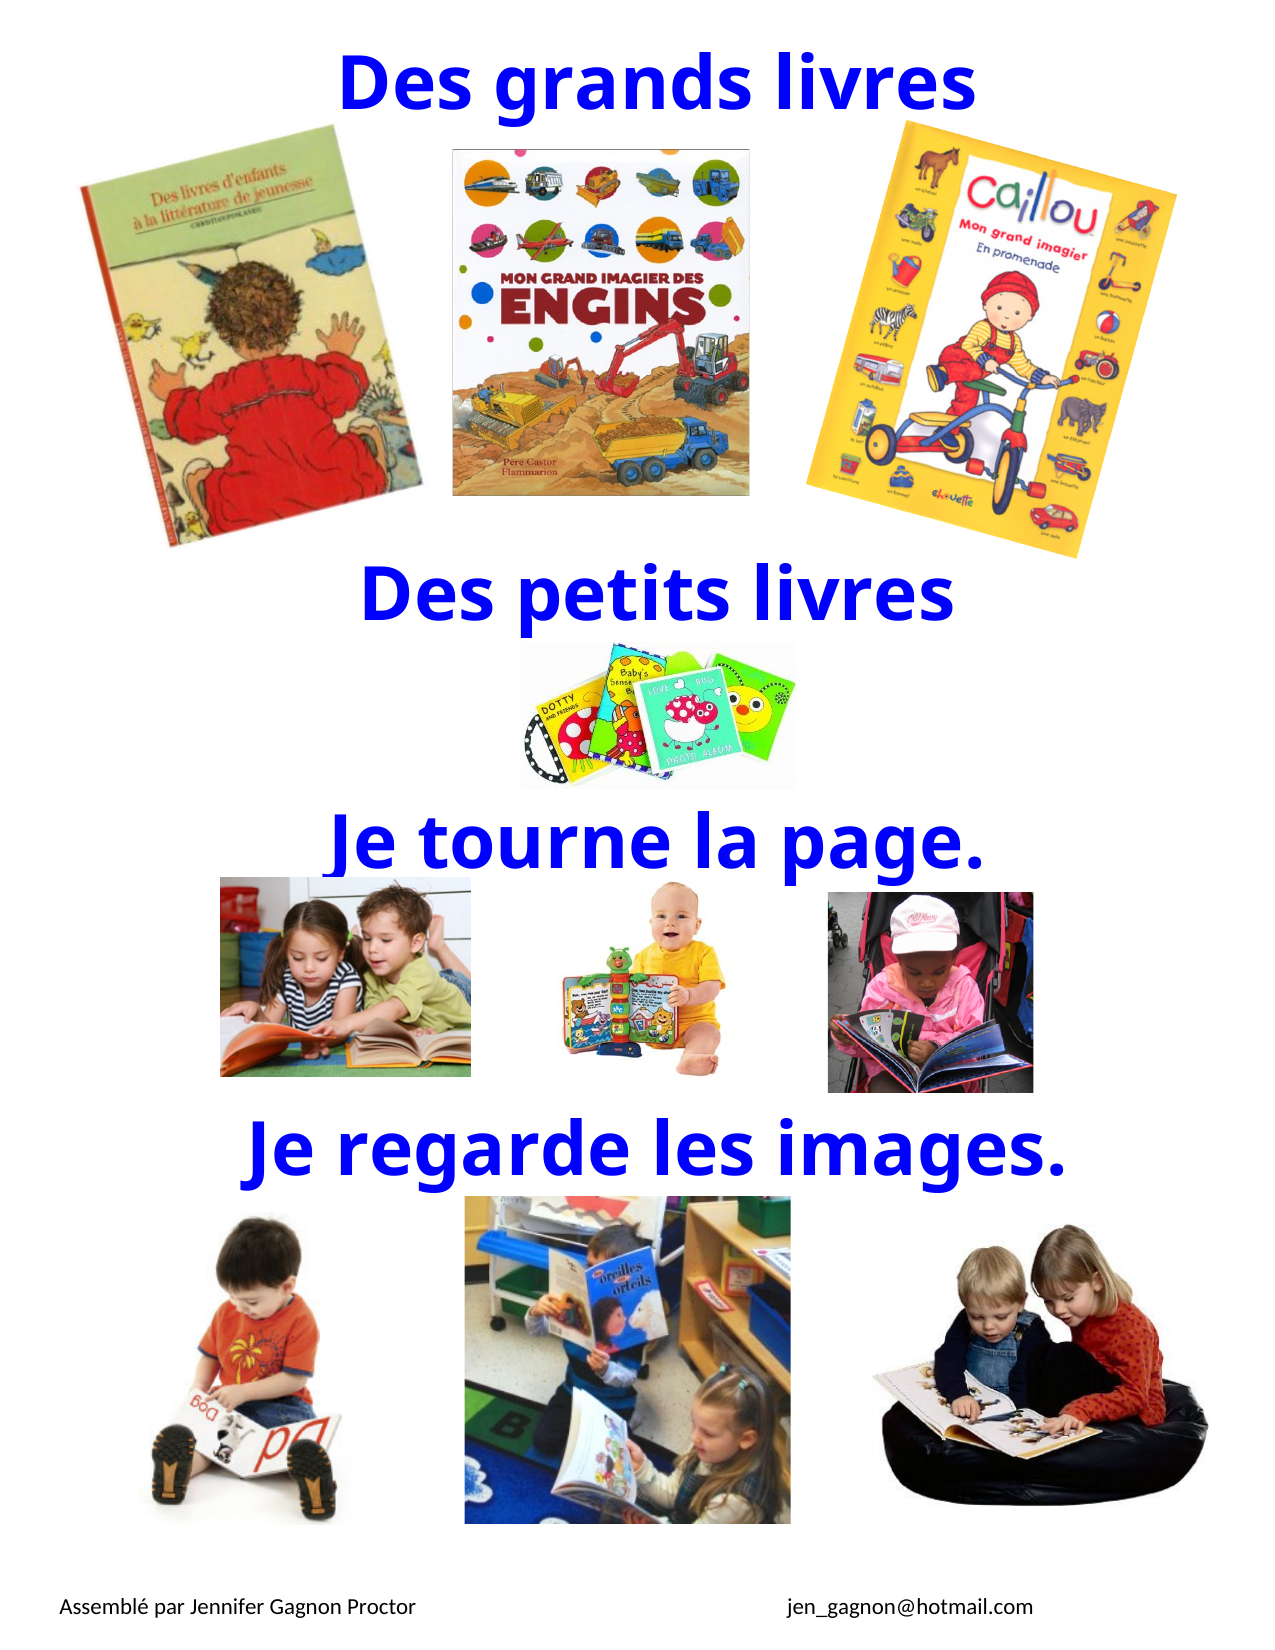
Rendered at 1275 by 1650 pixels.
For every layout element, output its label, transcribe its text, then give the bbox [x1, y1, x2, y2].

picture [871, 1223, 1210, 1507]
picture [452, 149, 750, 496]
text Des grands livres [59, 29, 1255, 132]
text Je tourne la page. [59, 788, 1255, 891]
picture [131, 1212, 367, 1525]
text Des petits livres [59, 541, 1255, 643]
picture [518, 642, 797, 789]
picture [827, 892, 1034, 1093]
picture [464, 1196, 791, 1524]
text Je regarde les images. [59, 1095, 1255, 1197]
picture [542, 877, 748, 1084]
picture [806, 120, 1176, 558]
picture [76, 120, 428, 552]
picture [220, 877, 471, 1077]
